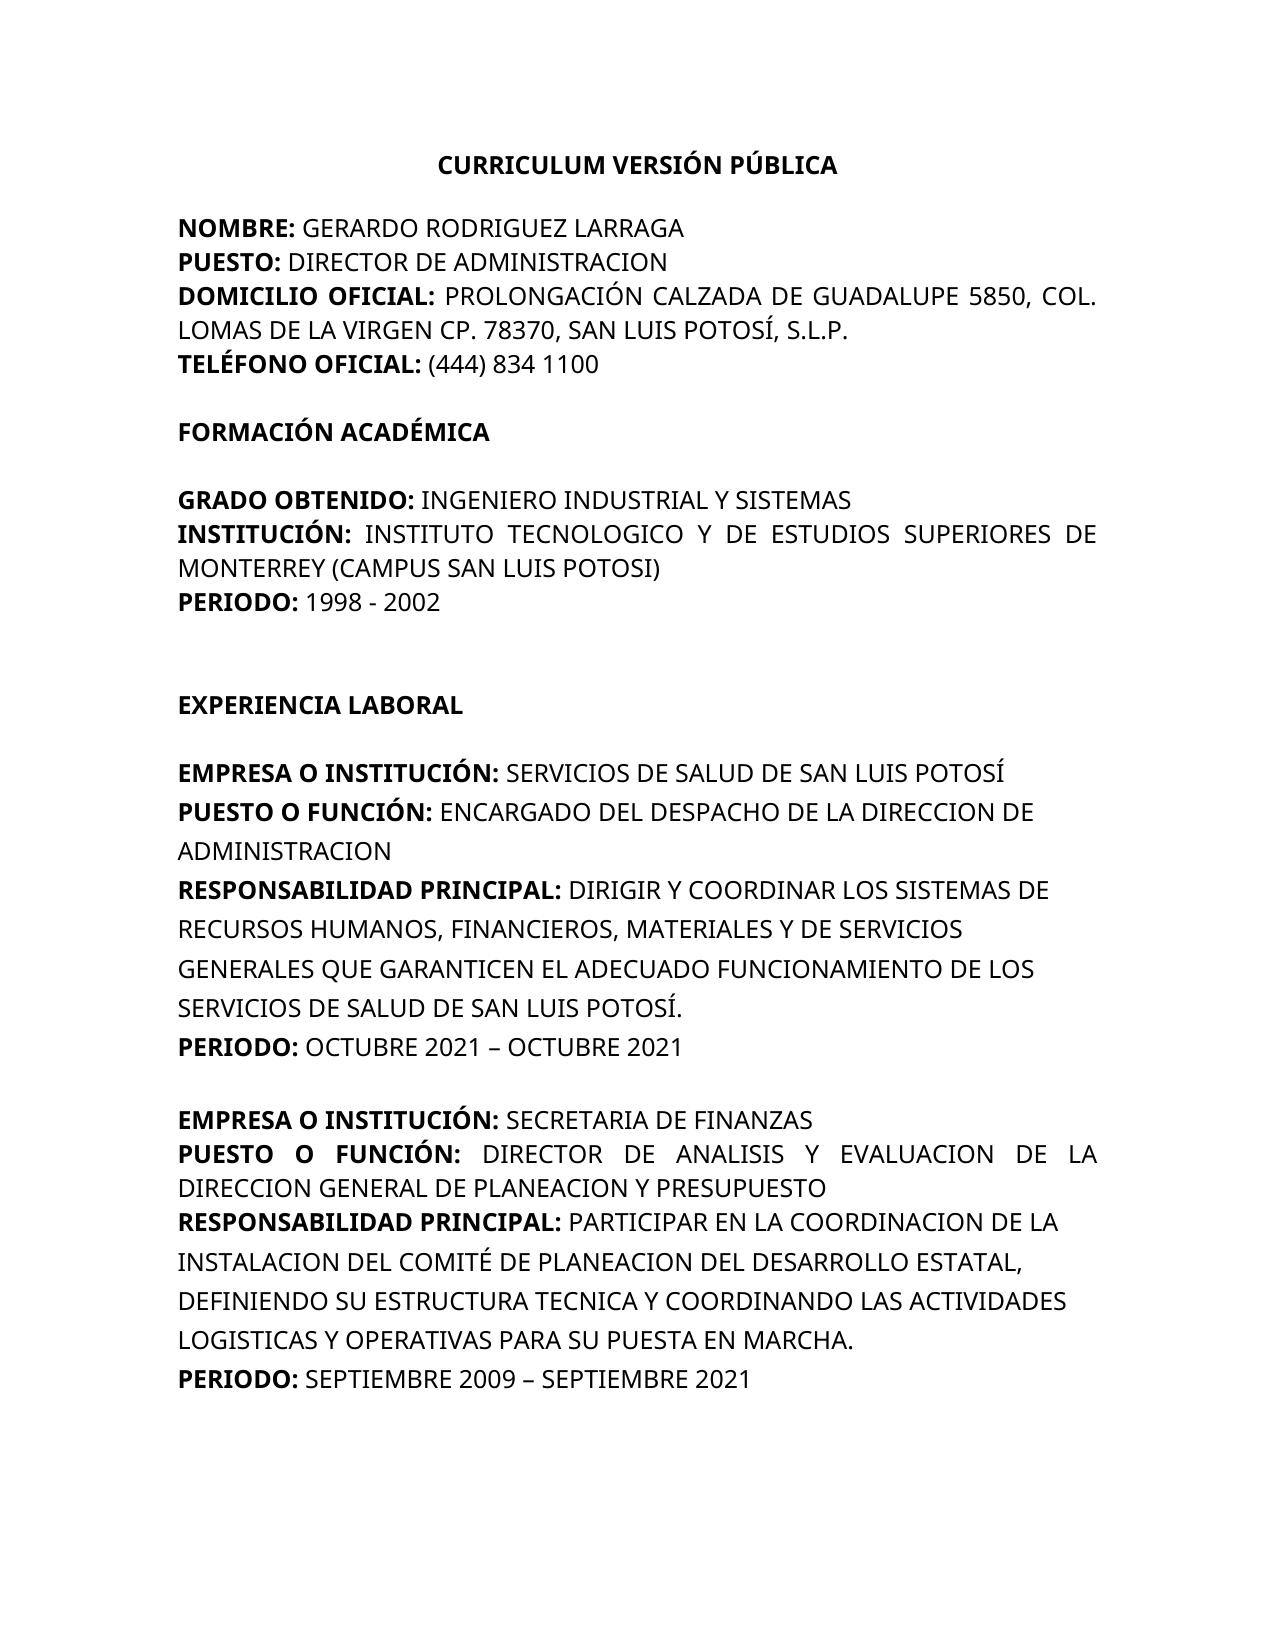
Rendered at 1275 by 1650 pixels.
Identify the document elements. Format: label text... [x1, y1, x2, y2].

text RESPONSABILIDAD PRINCIPAL: PARTICIPAR EN LA COORDINACION DE LA INSTALACION DEL COMITÉ DE PLANEACION DEL DESARROLLO ESTATAL, DEFINIENDO SU ESTRUCTURA TECNICA Y COORDINANDO LAS ACTIVIDADES LOGISTICAS Y OPERATIVAS PARA SU PUESTA EN MARCHA. PERIODO: SEPTIEMBRE 2009 – SEPTIEMBRE 2021 [177, 1205, 1098, 1396]
text PERIODO: 1998 - 2002 [177, 585, 1098, 619]
text EMPRESA O INSTITUCIÓN: SECRETARIA DE FINANZAS [177, 1103, 1098, 1137]
text NOMBRE: GERARDO RODRIGUEZ LARRAGA [177, 210, 1098, 244]
text EMPRESA O INSTITUCIÓN: SERVICIOS DE SALUD DE SAN LUIS POTOSÍ [177, 755, 1098, 789]
text PUESTO O FUNCIÓN: ENCARGADO DEL DESPACHO DE LA DIRECCION DE ADMINISTRACION [177, 794, 1098, 868]
text PUESTO: DIRECTOR DE ADMINISTRACION [177, 244, 1098, 278]
text FORMACIÓN ACADÉMICA [177, 415, 1098, 449]
text DOMICILIO OFICIAL: PROLONGACIÓN CALZADA DE GUADALUPE 5850, COL. LOMAS DE LA VIRGEN CP. 78370, SAN LUIS POTOSÍ, S.L.P. [177, 278, 1098, 347]
text CURRICULUM VERSIÓN PÚBLICA [177, 148, 1098, 182]
text PERIODO: OCTUBRE 2021 – OCTUBRE 2021 [177, 1029, 1098, 1064]
text RESPONSABILIDAD PRINCIPAL: DIRIGIR Y COORDINAR LOS SISTEMAS DE RECURSOS HUMANOS, FINANCIEROS, MATERIALES Y DE SERVICIOS GENERALES QUE GARANTICEN EL ADECUADO FUNCIONAMIENTO DE LOS SERVICIOS DE SALUD DE SAN LUIS POTOSÍ. [177, 873, 1098, 1024]
text TELÉFONO OFICIAL: (444) 834 1100 [177, 347, 1098, 381]
text EXPERIENCIA LABORAL [177, 687, 1098, 721]
text PUESTO O FUNCIÓN: DIRECTOR DE ANALISIS Y EVALUACION DE LA DIRECCION GENERAL DE PLANEACION Y PRESUPUESTO [177, 1137, 1098, 1205]
text GRADO OBTENIDO: INGENIERO INDUSTRIAL Y SISTEMAS [177, 483, 1098, 517]
text INSTITUCIÓN: INSTITUTO TECNOLOGICO Y DE ESTUDIOS SUPERIORES DE MONTERREY (CAMPUS SAN LUIS POTOSI) [177, 517, 1098, 585]
